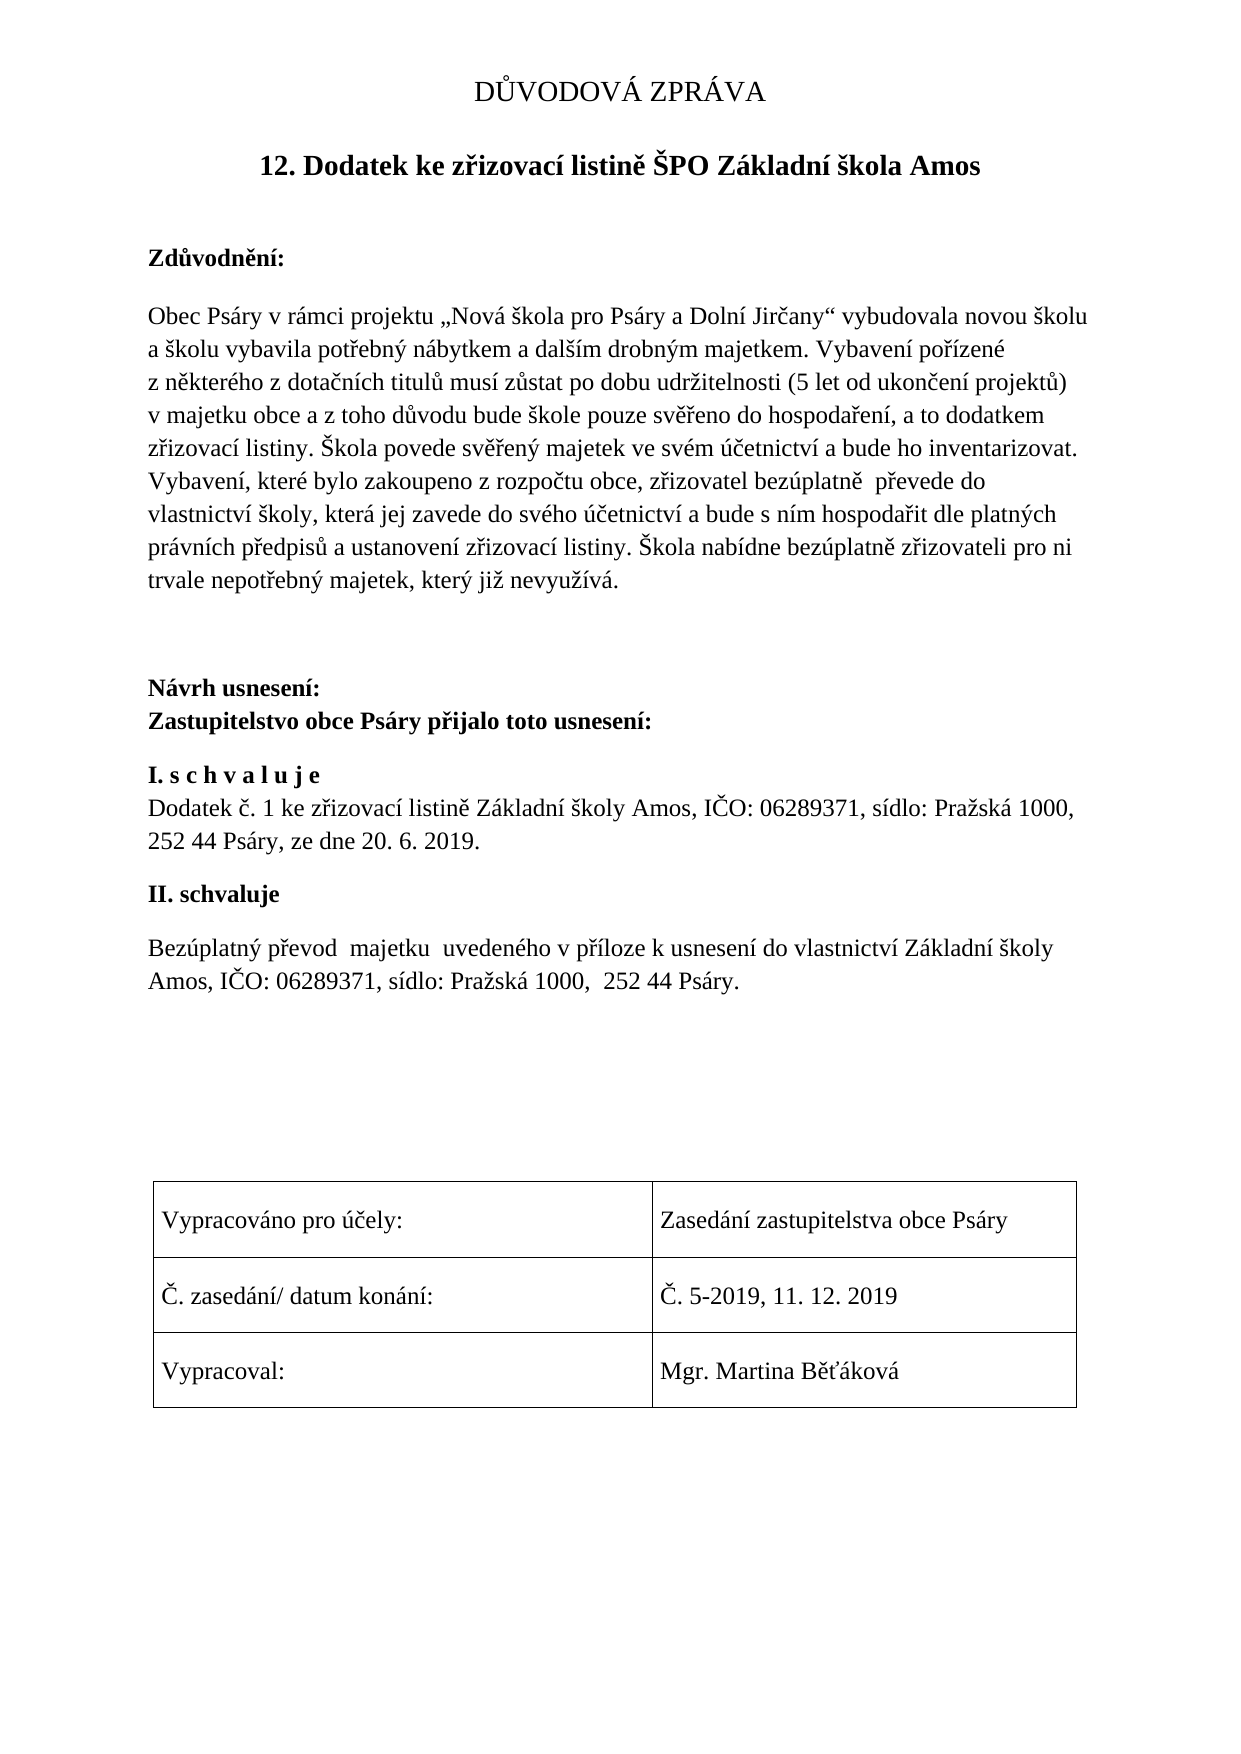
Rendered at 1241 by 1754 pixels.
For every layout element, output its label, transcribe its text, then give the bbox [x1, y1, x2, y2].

text Obec Psáry v rámci projektu „Nová škola pro Psáry a Dolní Jirčany“ vybudovala novou školu a školu vybavila potřebný nábytkem a dalším drobným majetkem. Vybavení pořízené z některého z dotačních titulů musí zůstat po dobu udržitelnosti (5 let od ukončení projektů) v majetku obce a z toho důvodu bude škole pouze svěřeno do hospodaření, a to dodatkem zřizovací listiny. Škola povede svěřený majetek ve svém účetnictví a bude ho inventarizovat. Vybavení, které bylo zakoupeno z rozpočtu obce, zřizovatel bezúplatně převede do vlastnictví školy, která jej zavede do svého účetnictví a bude s ním hospodařit dle platných právních předpisů a ustanovení zřizovací listiny. Škola nabídne bezúplatně zřizovateli pro ni trvale nepotřebný majetek, který již nevyužívá. [148, 301, 1093, 594]
table_header Zasedání zastupitelstva obce Psáry [653, 1182, 1076, 1257]
table_cell Vypracoval: [154, 1333, 652, 1407]
text II. schvaluje [148, 879, 1093, 908]
text 12. Dodatek ke zřizovací listině ŠPO Základní škola Amos [148, 148, 1093, 181]
table_header Vypracováno pro účely: [154, 1182, 652, 1257]
table_cell Č. 5-2019, 11. 12. 2019 [653, 1258, 1076, 1332]
text Bezúplatný převod majetku uvedeného v příloze k usnesení do vlastnictví Základní školy Amos, IČO: 06289371, sídlo: Pražská 1000, 252 44 Psáry. [148, 933, 1093, 995]
table_cell Mgr. Martina Běťáková [653, 1333, 1076, 1407]
text Zdůvodnění: [148, 243, 1093, 272]
text Návrh usnesení: Zastupitelstvo obce Psáry přijalo toto usnesení: [148, 673, 1093, 734]
text I. s c h v a l u j e Dodatek č. 1 ke zřizovací listině Základní školy Amos, IČO: 06289371, sídlo: Pražská 1000, 252 44 Psáry, ze dne 20. 6. 2019. [148, 760, 1093, 854]
table_cell Č. zasedání/ datum konání: [154, 1258, 652, 1332]
